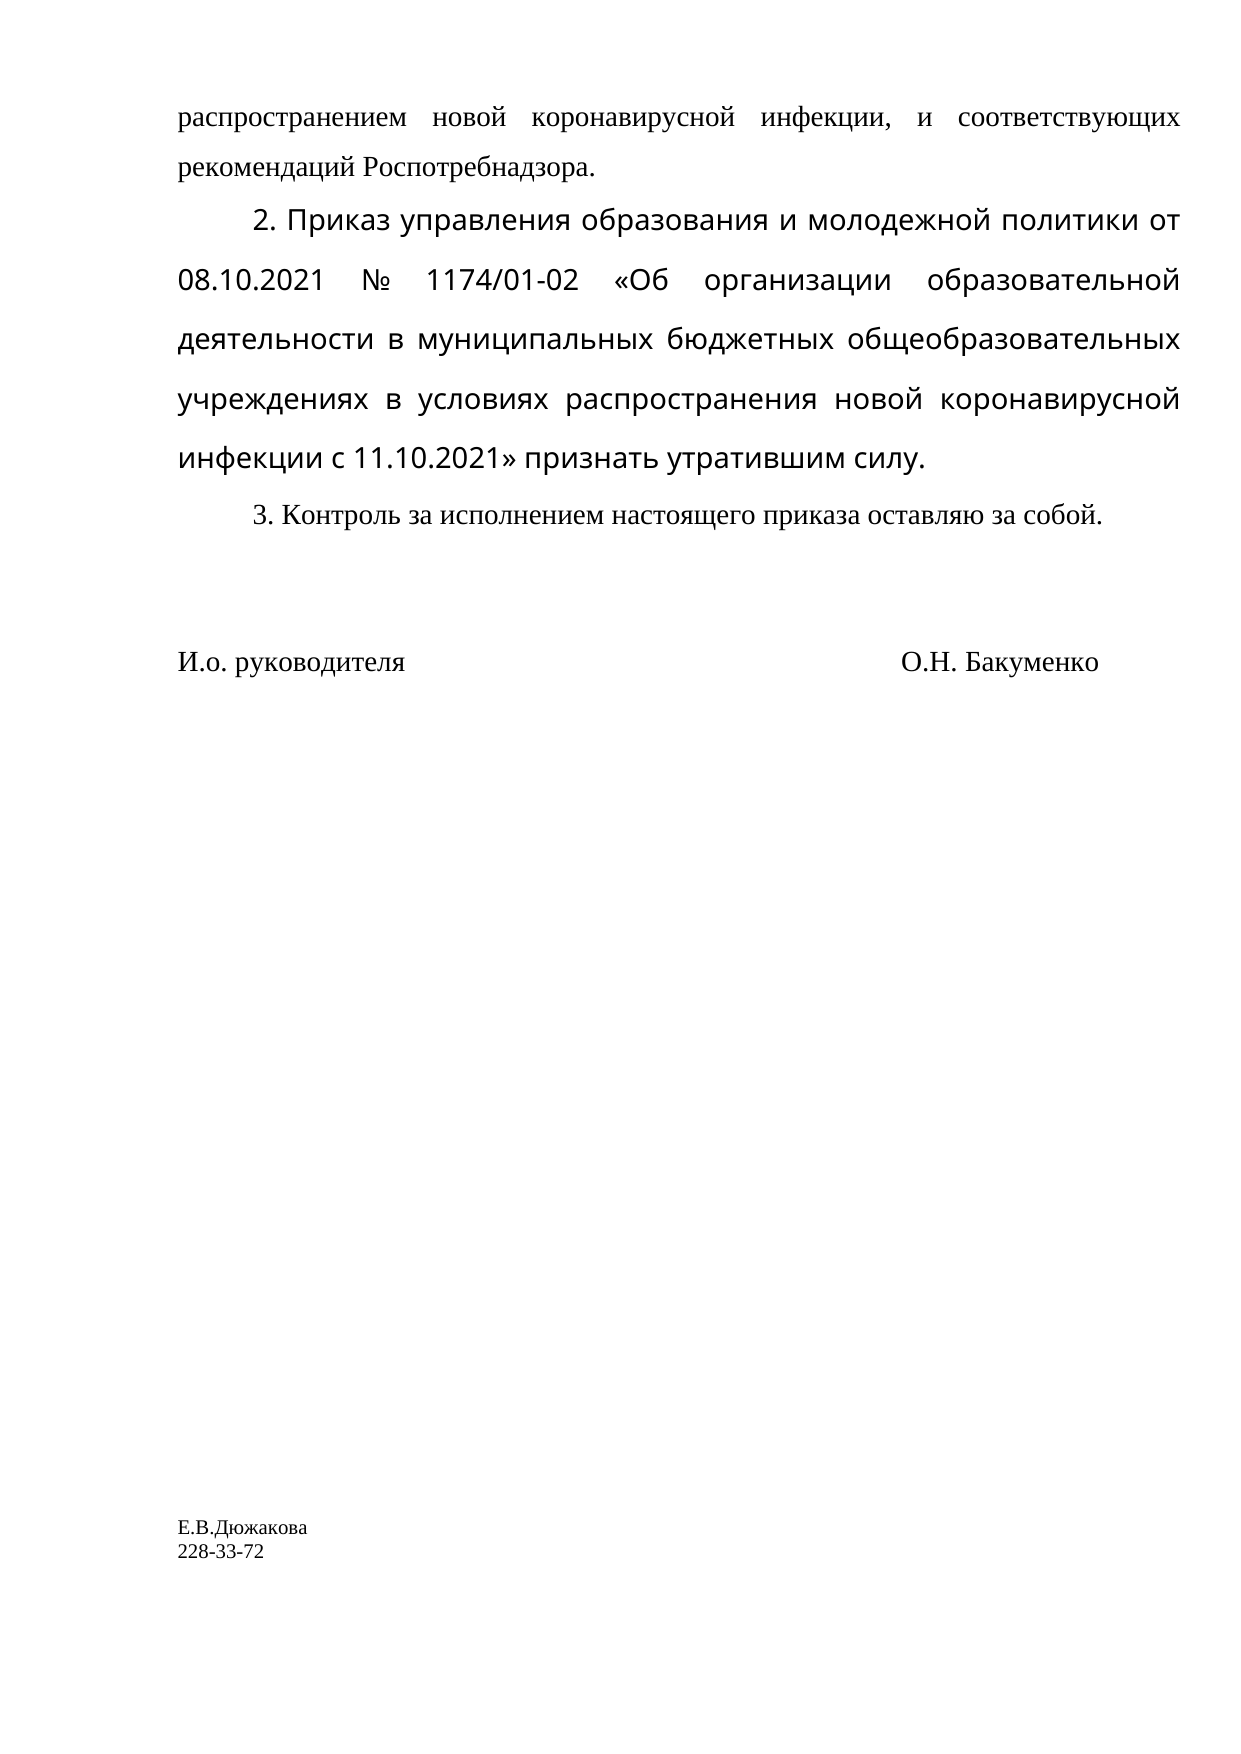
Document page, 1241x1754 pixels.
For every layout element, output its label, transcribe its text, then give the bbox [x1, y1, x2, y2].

text 3. Контроль за исполнением настоящего приказа оставляю за собой. [177, 497, 1181, 593]
text Е.В.Дюжакова [177, 1515, 1181, 1539]
text 2. Приказ управления образования и молодежной политики от 08.10.2021 № 1174/01-02 «Об организации образовательной деятельности в муниципальных бюджетных общеобразовательных учреждениях в условиях распространения новой коронавирусной инфекции с 11.10.2021» признать утратившим силу. [177, 200, 1181, 477]
text 228-33-72 [177, 1539, 1181, 1563]
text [177, 99, 1181, 183]
text И.о. руководителя О.Н. Бакуменко [177, 644, 1181, 678]
